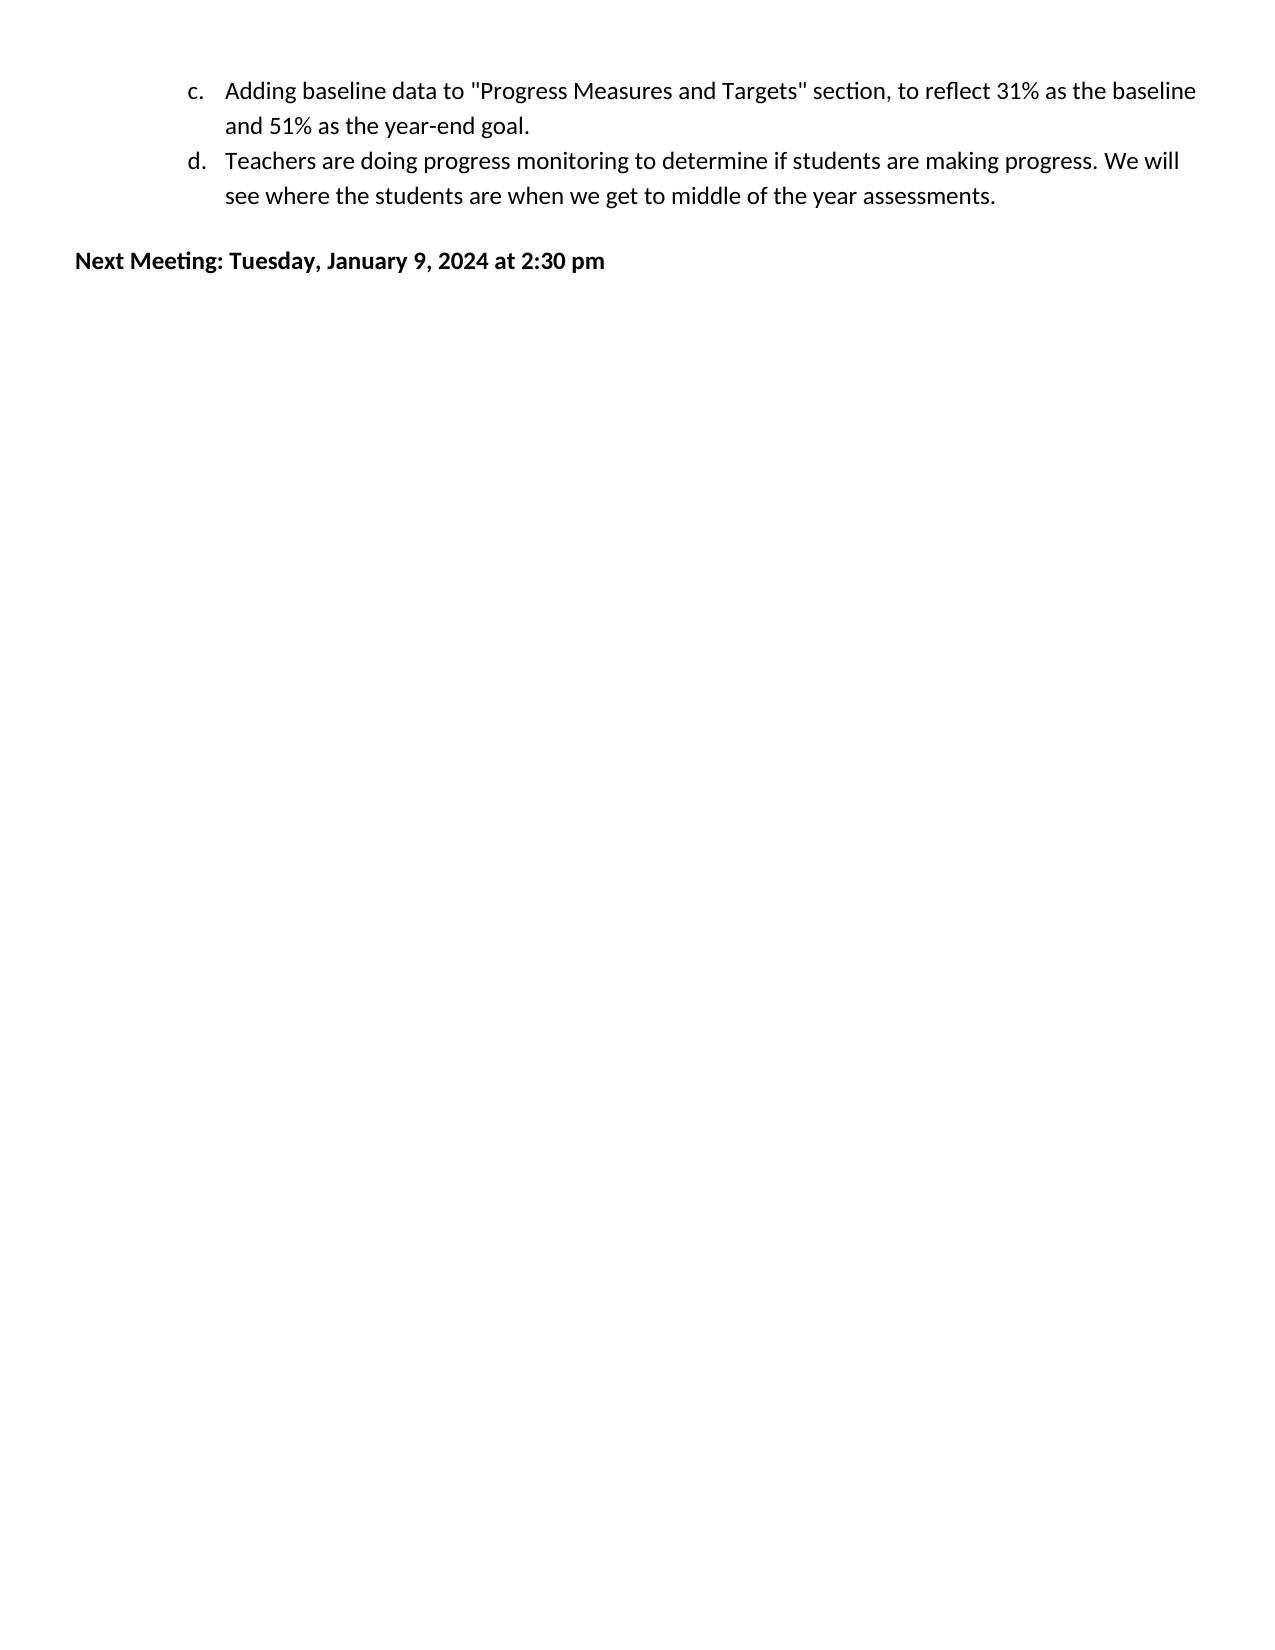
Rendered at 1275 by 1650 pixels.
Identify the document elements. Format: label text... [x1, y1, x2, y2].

list Teachers are doing progress monitoring to determine if students are making progress. We will see where the students are when we get to middle of the year assessments. [187, 145, 1200, 211]
text Next Meeting: Tuesday, January 9, 2024 at 2:30 pm [75, 246, 1200, 276]
list Adding baseline data to "Progress Measures and Targets" section, to reflect 31% as the baseline and 51% as the year-end goal. [187, 75, 1200, 141]
